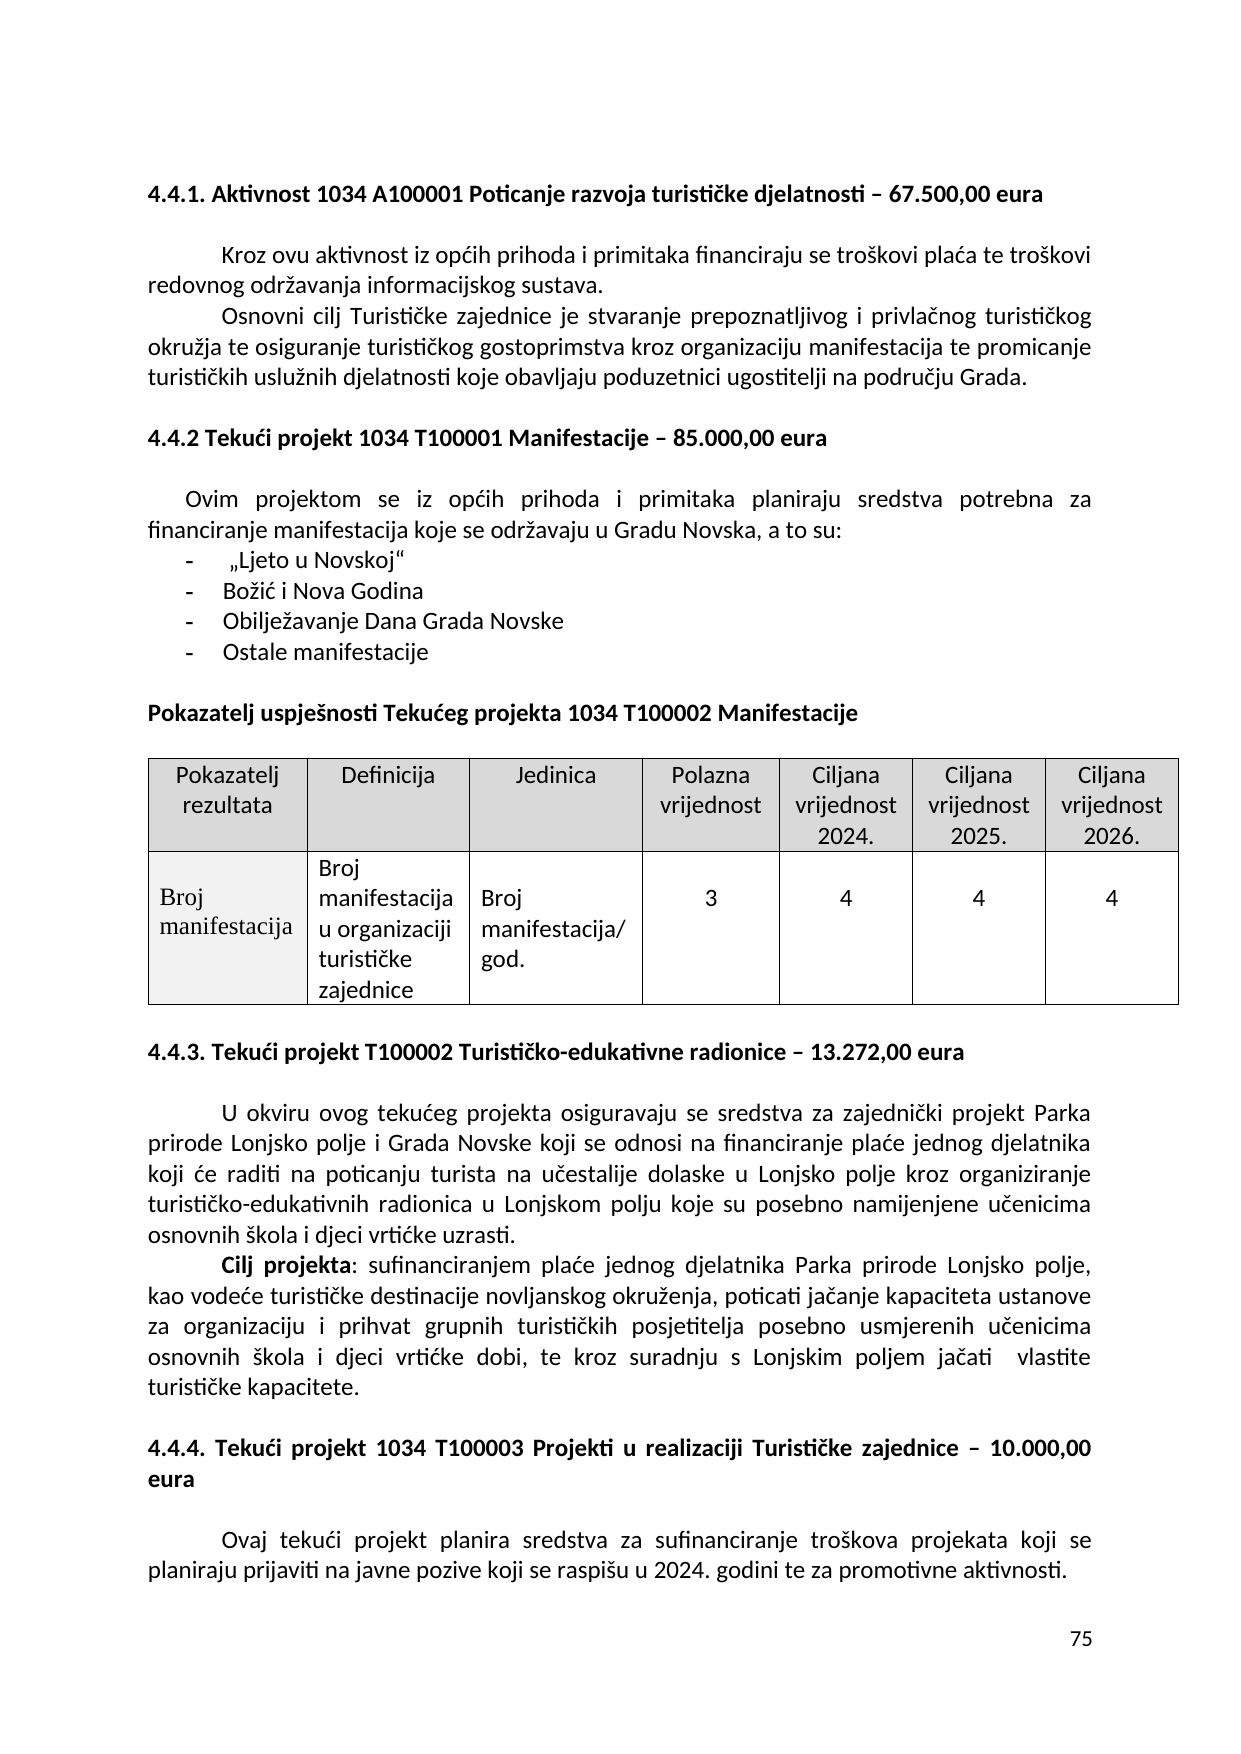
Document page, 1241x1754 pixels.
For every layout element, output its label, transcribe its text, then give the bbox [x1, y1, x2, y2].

list „Ljeto u Novskoj“ [185, 544, 1093, 575]
text 4.4.2 Tekući projekt 1034 T100001 Manifestacije – 85.000,00 eura [148, 422, 1093, 453]
table_header Pokazatelj rezultata [149, 759, 307, 851]
text U okviru ovog tekućeg projekta osiguravaju se sredstva za zajednički projekt Parka prirode Lonjsko polje i Grada Novske koji se odnosi na financiranje plaće jednog djelatnika koji će raditi na poticanju turista na učestalije dolaske u Lonjsko polje kroz organiziranje turističko-edukativnih radionica u Lonjskom polju koje su posebno namijenjene učenicima osnovnih škola i djeci vrtićke uzrasti. [148, 1097, 1093, 1249]
table_header Jedinica [470, 759, 642, 851]
table_header Ciljana vrijednost 2026. [1046, 759, 1178, 851]
table_header Ciljana vrijednost 2025. [913, 759, 1045, 851]
table_cell Broj manifestacija [149, 852, 307, 1004]
table_header Definicija [308, 759, 469, 851]
text 4.4.4. Tekući projekt 1034 T100003 Projekti u realizaciji Turističke zajednice – 10.000,00 eura [148, 1433, 1093, 1494]
table_cell Broj manifestacija u organizaciji turističke zajednice [308, 852, 469, 1004]
table_header Polazna vrijednost [643, 759, 779, 851]
text Kroz ovu aktivnost iz općih prihoda i primitaka financiraju se troškovi plaća te troškovi redovnog održavanja informacijskog sustava. [148, 239, 1093, 300]
table_cell 4 [780, 852, 912, 1004]
text 4.4.1. Aktivnost 1034 A100001 Poticanje razvoja turističke djelatnosti – 67.500,00 eura [148, 178, 1093, 209]
text Cilj projekta: sufinanciranjem plaće jednog djelatnika Parka prirode Lonjsko polje, kao vodeće turističke destinacije novljanskog okruženja, poticati jačanje kapaciteta ustanove za organizaciju i prihvat grupnih turističkih posjetitelja posebno usmjerenih učenicima osnovnih škola i djeci vrtićke dobi, te kroz suradnju s Lonjskim poljem jačati vlastite turističke kapacitete. [148, 1249, 1093, 1402]
text Ovim projektom se iz općih prihoda i primitaka planiraju sredstva potrebna za financiranje manifestacija koje se održavaju u Gradu Novska, a to su: [148, 483, 1093, 544]
table_cell 4 [1046, 852, 1178, 1004]
text 4.4.3. Tekući projekt T100002 Turističko-edukativne radionice – 13.272,00 eura [148, 1036, 1093, 1066]
table_cell Broj manifestacija/god. [470, 852, 642, 1004]
list Obilježavanje Dana Grada Novske [185, 605, 1093, 636]
text Ovaj tekući projekt planira sredstva za sufinanciranje troškova projekata koji se planiraju prijaviti na javne pozive koji se raspišu u 2024. godini te za promotivne aktivnosti. [148, 1524, 1093, 1585]
list Ostale manifestacije [185, 636, 1093, 666]
table_cell 4 [913, 852, 1045, 1004]
table_header Ciljana vrijednost 2024. [780, 759, 912, 851]
text Pokazatelj uspješnosti Tekućeg projekta 1034 T100002 Manifestacije [148, 697, 1093, 727]
text Osnovni cilj Turističke zajednice je stvaranje prepoznatljivog i privlačnog turističkog okružja te osiguranje turističkog gostoprimstva kroz organizaciju manifestacija te promicanje turističkih uslužnih djelatnosti koje obavljaju poduzetnici ugostitelji na području Grada. [148, 300, 1093, 392]
list Božić i Nova Godina [185, 575, 1093, 605]
table_cell 3 [643, 852, 779, 1004]
